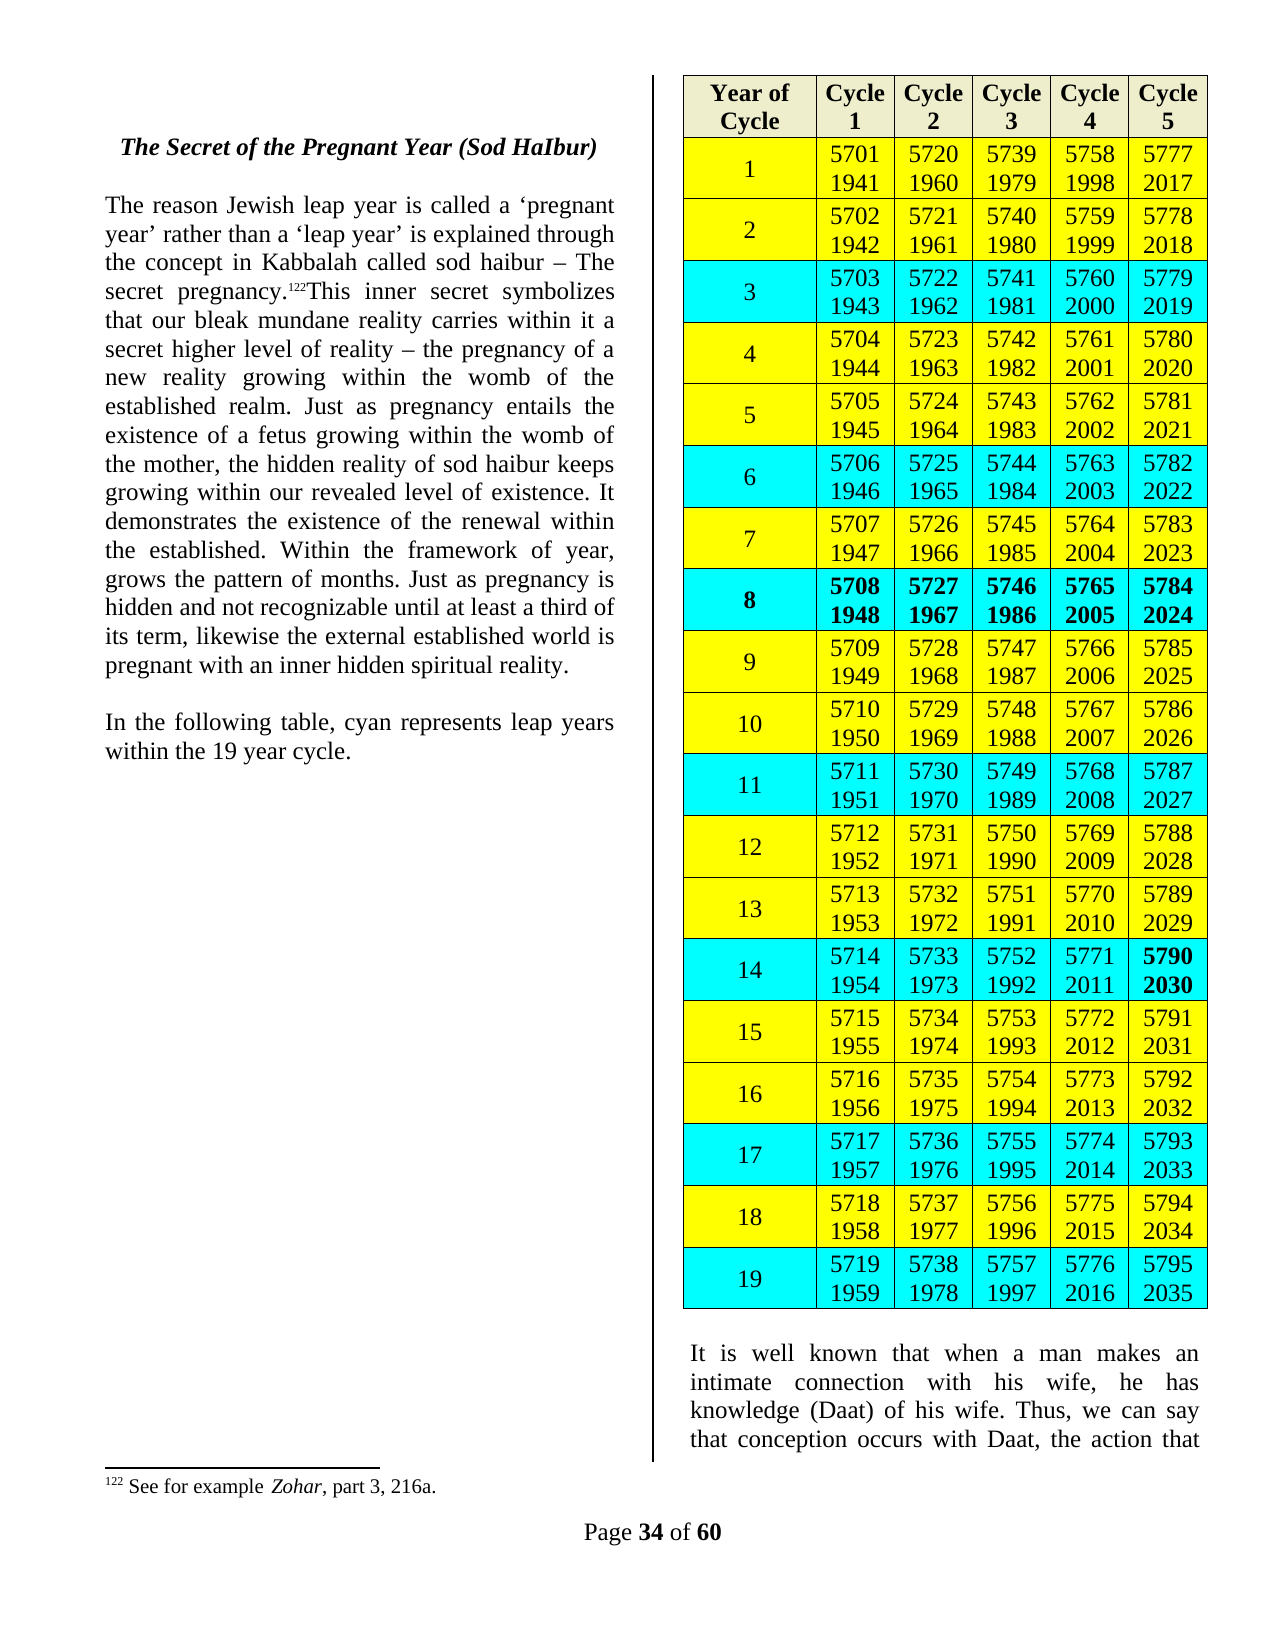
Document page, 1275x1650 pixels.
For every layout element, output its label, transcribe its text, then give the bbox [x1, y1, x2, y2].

table_cell 5746 1986 [973, 569, 1050, 630]
table_cell 5763 2003 [1051, 446, 1128, 507]
table_cell 5791 2031 [1129, 1001, 1207, 1062]
table_header Cycle 1 [817, 76, 894, 137]
table_cell 5703 1943 [817, 261, 894, 322]
table_cell 5743 1983 [973, 384, 1050, 445]
table_cell 5725 1965 [895, 446, 972, 507]
table_cell 5731 1971 [895, 816, 972, 877]
table_cell 5749 1989 [973, 754, 1050, 815]
table_cell 12 [684, 816, 816, 877]
table_cell 5775 2015 [1051, 1186, 1128, 1247]
table_cell 5741 1981 [973, 261, 1050, 322]
table_cell 5790 2030 [1129, 939, 1207, 1000]
table_cell 5714 1954 [817, 939, 894, 1000]
table_cell 5737 1977 [895, 1186, 972, 1247]
table_cell 5785 2025 [1129, 631, 1207, 692]
table_cell 5721 1961 [895, 199, 972, 260]
table_cell 8 [684, 569, 816, 630]
table_cell 5782 2022 [1129, 446, 1207, 507]
table_cell 5711 1951 [817, 754, 894, 815]
table_header Cycle 5 [1129, 76, 1207, 137]
table_cell 5788 2028 [1129, 816, 1207, 877]
table_cell 5728 1968 [895, 631, 972, 692]
table_cell 5745 1985 [973, 508, 1050, 568]
table_cell 5756 1996 [973, 1186, 1050, 1247]
table_cell 5781 2021 [1129, 384, 1207, 445]
table_header Year of Cycle [684, 76, 816, 137]
table_cell 5739 1979 [973, 138, 1050, 198]
table_cell 5779 2019 [1129, 261, 1207, 322]
table_cell 5720 1960 [895, 138, 972, 198]
table_cell 5764 2004 [1051, 508, 1128, 568]
table_cell 3 [684, 261, 816, 322]
table_cell 5771 2011 [1051, 939, 1128, 1000]
table_cell 5740 1980 [973, 199, 1050, 260]
table_cell 5750 1990 [973, 816, 1050, 877]
table_cell 5724 1964 [895, 384, 972, 445]
table_cell 5753 1993 [973, 1001, 1050, 1062]
table_cell 5727 1967 [895, 569, 972, 630]
table_cell 5748 1988 [973, 693, 1050, 753]
table_cell 2 [684, 199, 816, 260]
table_cell 18 [684, 1186, 816, 1247]
table_cell 5705 1945 [817, 384, 894, 445]
table_cell 4 [684, 323, 816, 383]
table_header Cycle 4 [1051, 76, 1128, 137]
table_cell 19 [684, 1248, 816, 1308]
table_cell 5719 1959 [817, 1248, 894, 1308]
table_cell 5715 1955 [817, 1001, 894, 1062]
table_cell 5773 2013 [1051, 1063, 1128, 1123]
table_cell 5765 2005 [1051, 569, 1128, 630]
table_cell 5792 2032 [1129, 1063, 1207, 1123]
table_cell 5772 2012 [1051, 1001, 1128, 1062]
table_cell 5784 2024 [1129, 569, 1207, 630]
table_cell 5726 1966 [895, 508, 972, 568]
table_cell 5706 1946 [817, 446, 894, 507]
table_cell 1 [684, 138, 816, 198]
table_cell 5744 1984 [973, 446, 1050, 507]
table_cell 5794 2034 [1129, 1186, 1207, 1247]
table_cell 5710 1950 [817, 693, 894, 753]
subtitle The Secret of the Pregnant Year (Sod HaIbur) [105, 132, 615, 161]
table_cell 5730 1970 [895, 754, 972, 815]
table_cell 5733 1973 [895, 939, 972, 1000]
table_cell 5747 1987 [973, 631, 1050, 692]
table_cell 5755 1995 [973, 1124, 1050, 1185]
table_cell 5709 1949 [817, 631, 894, 692]
table_cell 5757 1997 [973, 1248, 1050, 1308]
table_cell 5754 1994 [973, 1063, 1050, 1123]
table_cell 5769 2009 [1051, 816, 1128, 877]
table_cell 5760 2000 [1051, 261, 1128, 322]
table_header Cycle 2 [895, 76, 972, 137]
table_cell 5722 1962 [895, 261, 972, 322]
table_cell 5702 1942 [817, 199, 894, 260]
table_cell 5759 1999 [1051, 199, 1128, 260]
table_cell 5777 2017 [1129, 138, 1207, 198]
table_cell 5762 2002 [1051, 384, 1128, 445]
table_cell 5783 2023 [1129, 508, 1207, 568]
table_cell 11 [684, 754, 816, 815]
table_cell 5718 1958 [817, 1186, 894, 1247]
table_cell 5789 2029 [1129, 878, 1207, 938]
table_cell 5716 1956 [817, 1063, 894, 1123]
table_cell 5786 2026 [1129, 693, 1207, 753]
table_header Cycle 3 [973, 76, 1050, 137]
table_cell 5704 1944 [817, 323, 894, 383]
table_cell 6 [684, 446, 816, 507]
table_cell 5778 2018 [1129, 199, 1207, 260]
table_cell 13 [684, 878, 816, 938]
table_cell 5776 2016 [1051, 1248, 1128, 1308]
table_cell 5736 1976 [895, 1124, 972, 1185]
table_cell 9 [684, 631, 816, 692]
table_cell 5738 1978 [895, 1248, 972, 1308]
table_cell 5787 2027 [1129, 754, 1207, 815]
text In the following table, cyan represents leap years within the 19 year cycle. [105, 707, 615, 765]
table_cell 5758 1998 [1051, 138, 1128, 198]
table_cell 5713 1953 [817, 878, 894, 938]
table_cell 5752 1992 [973, 939, 1050, 1000]
table_cell 5712 1952 [817, 816, 894, 877]
table_cell 16 [684, 1063, 816, 1123]
table_cell 5766 2006 [1051, 631, 1128, 692]
table_cell 5735 1975 [895, 1063, 972, 1123]
table_cell 5 [684, 384, 816, 445]
table_cell 5734 1974 [895, 1001, 972, 1062]
table_cell 5729 1969 [895, 693, 972, 753]
table_cell 5768 2008 [1051, 754, 1128, 815]
table_cell 5707 1947 [817, 508, 894, 568]
table_cell 5767 2007 [1051, 693, 1128, 753]
table_cell 5717 1957 [817, 1124, 894, 1185]
table_cell 14 [684, 939, 816, 1000]
table_cell 17 [684, 1124, 816, 1185]
table_cell 5774 2014 [1051, 1124, 1128, 1185]
table_cell 5761 2001 [1051, 323, 1128, 383]
table_cell 5708 1948 [817, 569, 894, 630]
table_cell 15 [684, 1001, 816, 1062]
table_cell 5751 1991 [973, 878, 1050, 938]
table_cell 5795 2035 [1129, 1248, 1207, 1308]
text The reason Jewish leap year is called a ‘pregnant year’ rather than a ‘leap year’ is explained through the concept in Kabbalah called sod haibur – The secret pregnancy.This inner secret symbolizes that our bleak mundane reality carries within it a secret higher level of reality – the pregnancy of a new reality growing within the womb of the established realm. Just as pregnancy entails the existence of a fetus growing within the womb of the mother, the hidden reality of sod haibur keeps growing within our revealed level of existence. It demonstrates the existence of the renewal within the established. Within the framework of year, grows the pattern of months. Just as pregnancy is hidden and not recognizable until at least a third of its term, likewise the external established world is pregnant with an inner hidden spiritual reality. [105, 190, 615, 679]
table_cell 5701 1941 [817, 138, 894, 198]
table_cell 7 [684, 508, 816, 568]
table_cell 5770 2010 [1051, 878, 1128, 938]
table_cell 5723 1963 [895, 323, 972, 383]
table_cell 5742 1982 [973, 323, 1050, 383]
table_cell 5732 1972 [895, 878, 972, 938]
table_cell 10 [684, 693, 816, 753]
table_cell 5793 2033 [1129, 1124, 1207, 1185]
table_cell 5780 2020 [1129, 323, 1207, 383]
